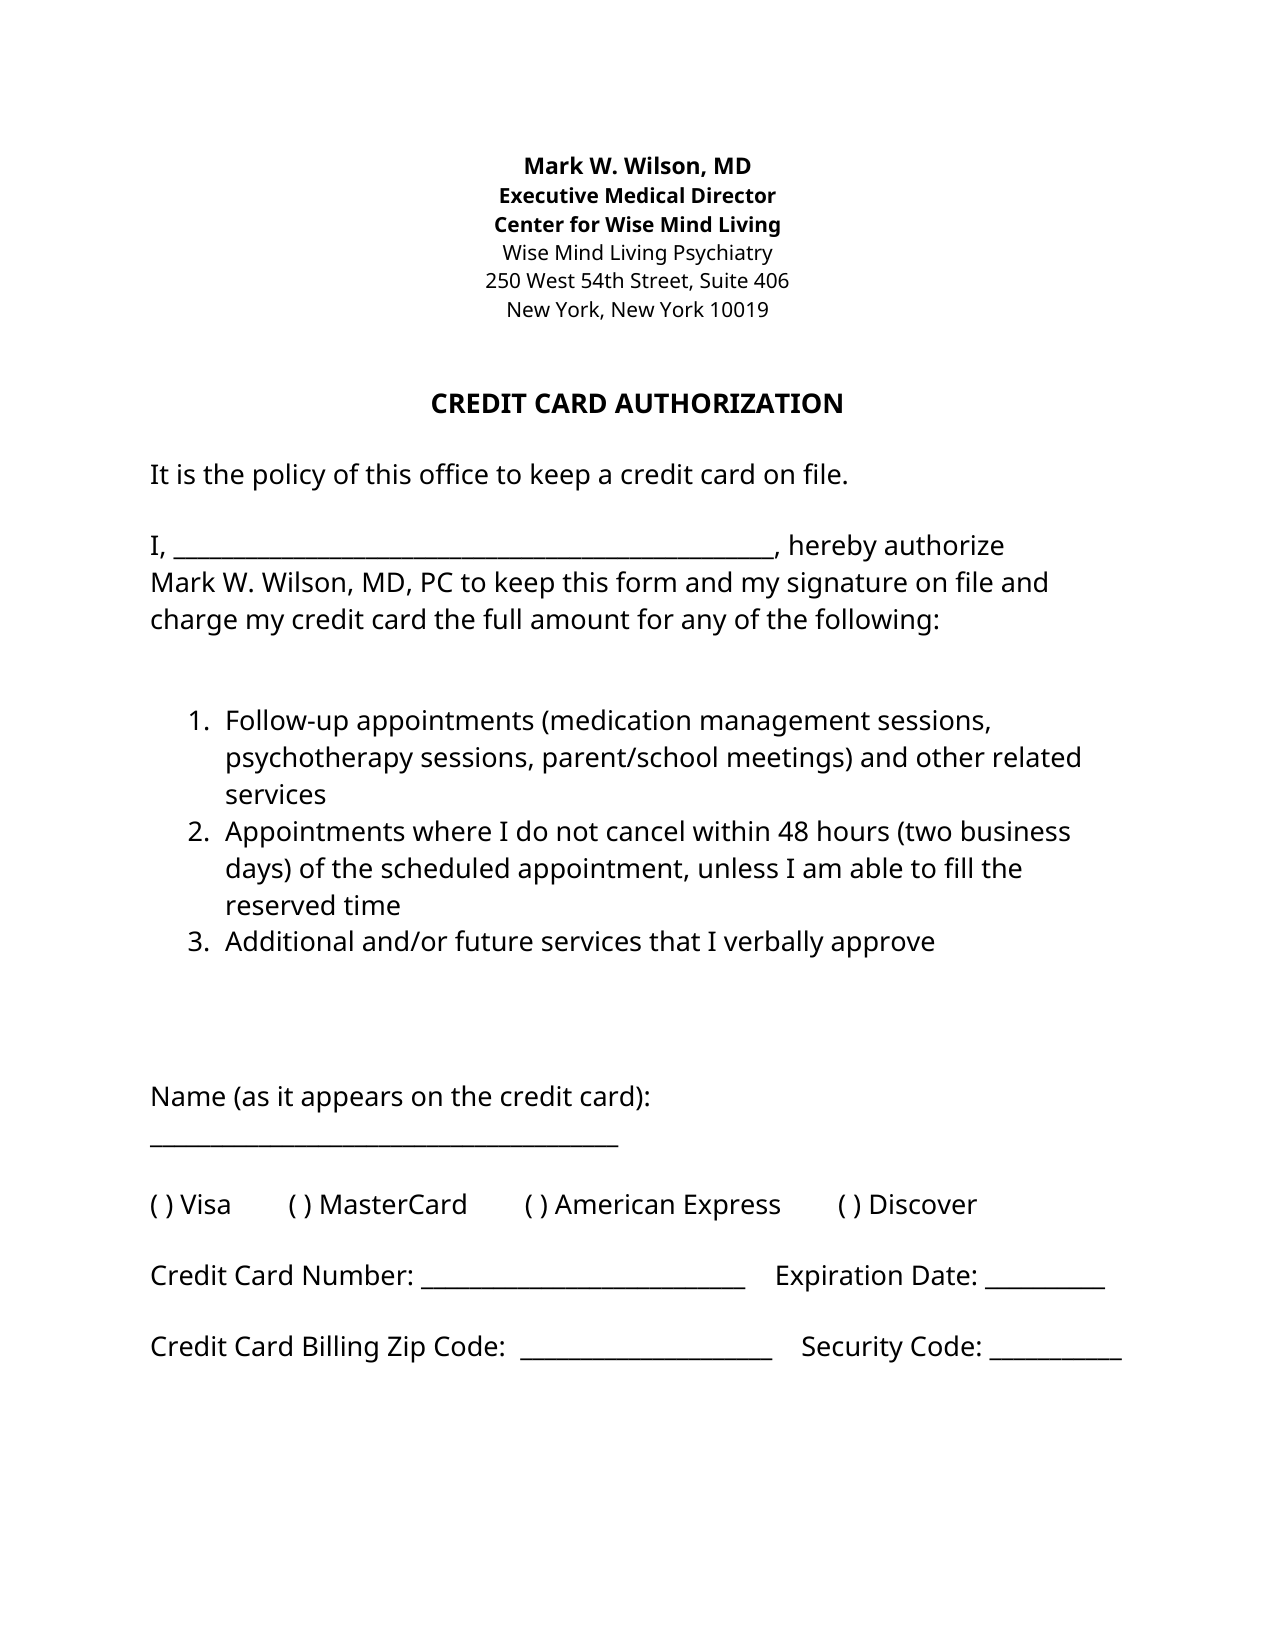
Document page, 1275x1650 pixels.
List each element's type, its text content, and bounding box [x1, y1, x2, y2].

text ( ) Visa ( ) MasterCard ( ) American Express ( ) Discover [150, 1186, 1125, 1222]
text Mark W. Wilson, MD, PC to keep this form and my signature on file and charge my credit card the full amount for any of the following: [150, 563, 1125, 637]
text Executive Medical Director [150, 181, 1125, 210]
list Additional and/or future services that I verbally approve [187, 923, 1125, 960]
text Name (as it appears on the credit card): _______________________________________ [150, 1078, 1125, 1152]
text Credit Card Billing Zip Code: _____________________ Security Code: ___________ [150, 1327, 1125, 1364]
text Wise Mind Living Psychiatry [150, 238, 1125, 267]
text CREDIT CARD AUTHORIZATION [150, 384, 1125, 421]
text Credit Card Number: ___________________________ Expiration Date: __________ [150, 1257, 1125, 1293]
text Mark W. Wilson, MD [150, 150, 1125, 181]
text 250 West 54th Street, Suite 406 [150, 267, 1125, 295]
list Follow-up appointments (medication management sessions, psychotherapy sessions, parent/school meetings) and other related services [187, 702, 1125, 812]
text It is the policy of this office to keep a credit card on file. [150, 455, 1125, 492]
text I, __________________________________________________, hereby authorize [150, 526, 1125, 563]
text Center for Wise Mind Living [150, 210, 1125, 238]
list Appointments where I do not cancel within 48 hours (two business days) of the scheduled appointment, unless I am able to fill the reserved time [187, 812, 1125, 923]
text New York, New York 10019 [150, 295, 1125, 323]
